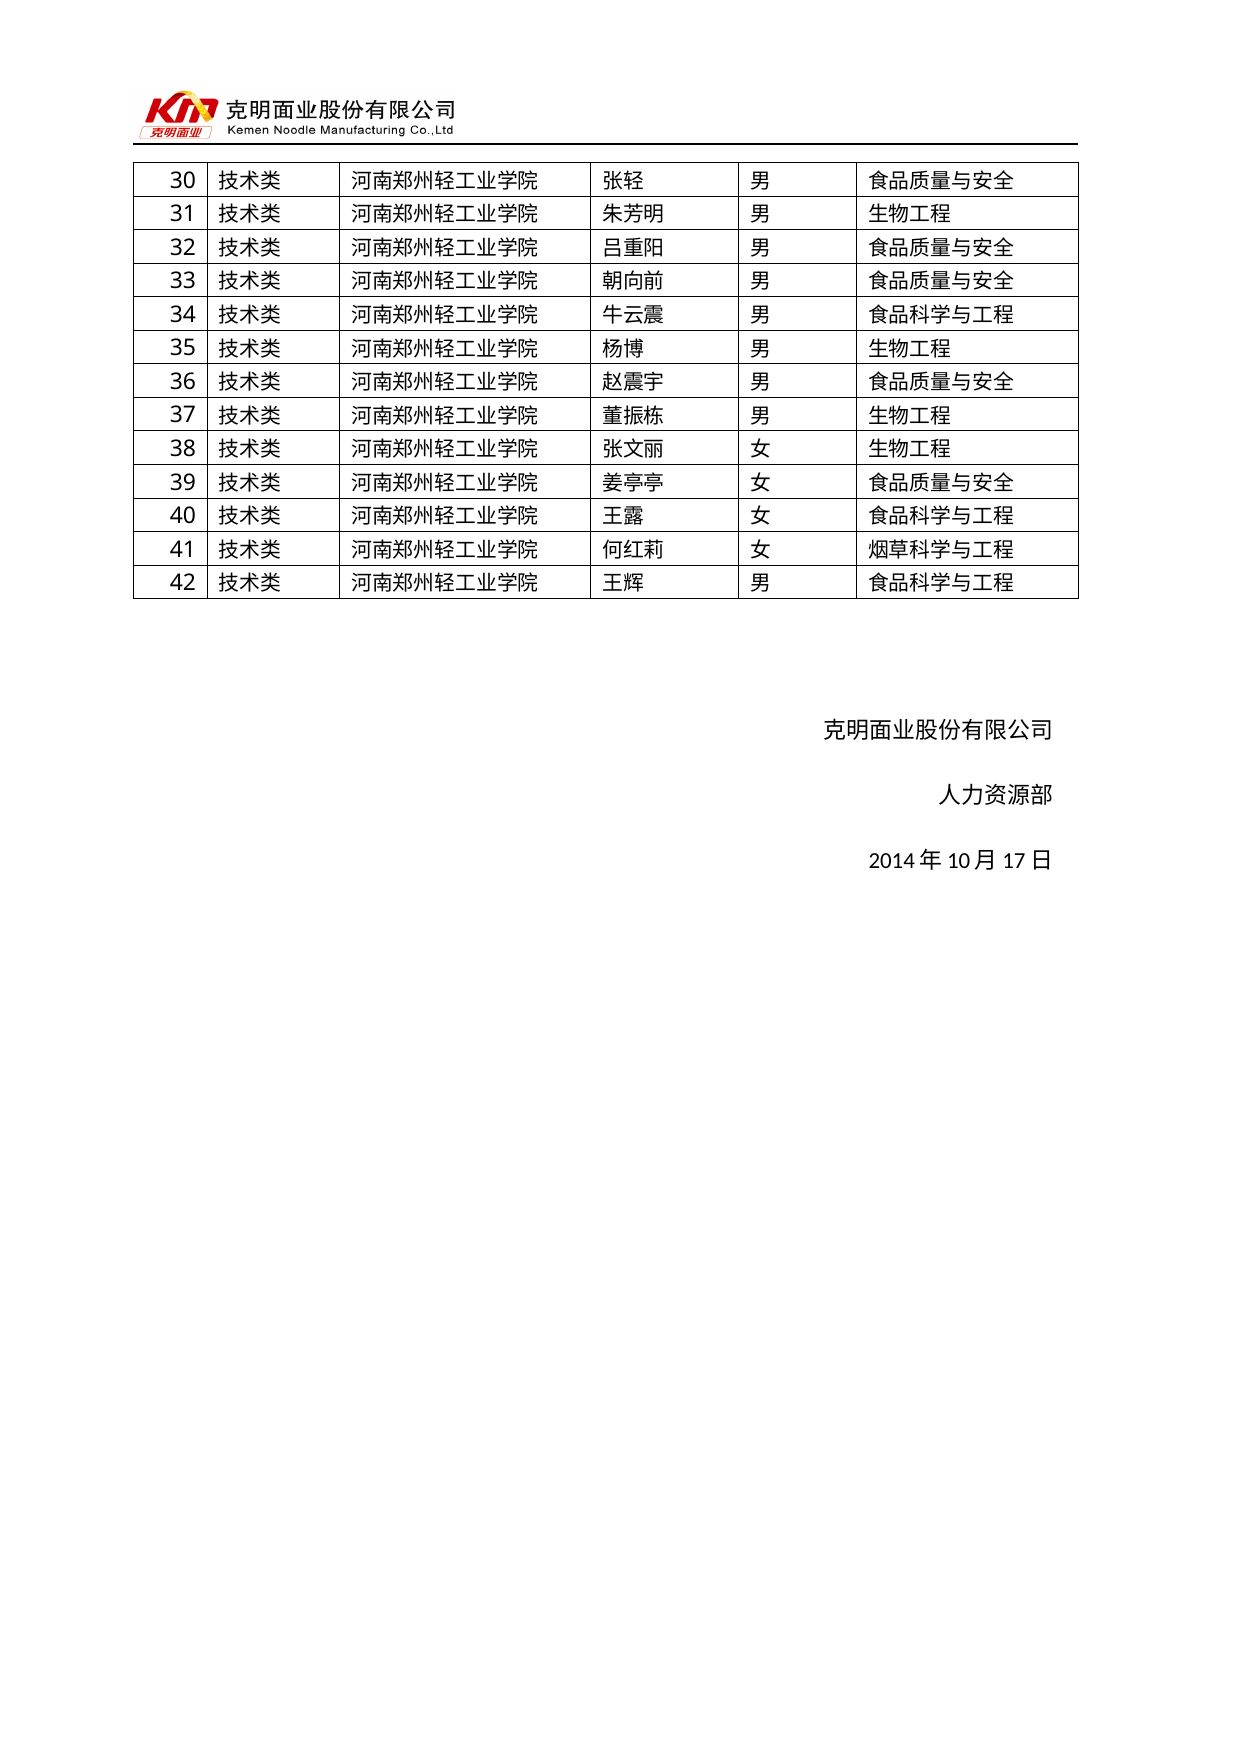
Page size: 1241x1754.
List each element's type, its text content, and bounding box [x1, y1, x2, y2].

table_cell 食品质量与安全 [857, 465, 1078, 497]
table_cell 技术类 [208, 163, 339, 196]
table_cell 食品质量与安全 [857, 264, 1078, 296]
table_cell 河南郑州轻工业学院 [340, 398, 590, 430]
table_cell 河南郑州轻工业学院 [340, 163, 590, 196]
table_cell 男 [739, 331, 856, 363]
table_cell 河南郑州轻工业学院 [340, 297, 590, 330]
table_cell 技术类 [208, 197, 339, 229]
table_cell 河南郑州轻工业学院 [340, 331, 590, 363]
table_cell 男 [739, 398, 856, 430]
text 克明面业股份有限公司 [162, 697, 1053, 762]
table_cell 烟草科学与工程 [857, 532, 1078, 564]
table_cell 技术类 [208, 566, 339, 598]
table_cell 男 [739, 264, 856, 296]
table_cell 40 [134, 499, 207, 531]
table_cell 食品科学与工程 [857, 297, 1078, 330]
table_cell 33 [134, 264, 207, 296]
table_cell 杨博 [591, 331, 738, 363]
table_cell 河南郑州轻工业学院 [340, 465, 590, 497]
table_cell 食品质量与安全 [857, 163, 1078, 196]
table_cell 董振栋 [591, 398, 738, 430]
table_cell 42 [134, 566, 207, 598]
table_cell 女 [739, 431, 856, 464]
table_cell 男 [739, 197, 856, 229]
table_cell 吕重阳 [591, 230, 738, 263]
table_cell 男 [739, 230, 856, 263]
table_cell 技术类 [208, 499, 339, 531]
table_cell 男 [739, 566, 856, 598]
table_cell 王辉 [591, 566, 738, 598]
table_cell 技术类 [208, 297, 339, 330]
table_cell 张文丽 [591, 431, 738, 464]
table_cell 女 [739, 499, 856, 531]
table_cell 技术类 [208, 364, 339, 397]
table_cell 河南郑州轻工业学院 [340, 499, 590, 531]
table_cell 河南郑州轻工业学院 [340, 431, 590, 464]
table_cell 女 [739, 532, 856, 564]
picture [133, 88, 457, 142]
table_cell 30 [134, 163, 207, 196]
table_cell 张轻 [591, 163, 738, 196]
table_cell 38 [134, 431, 207, 464]
table_cell 食品科学与工程 [857, 566, 1078, 598]
table_cell 河南郑州轻工业学院 [340, 264, 590, 296]
table_cell 生物工程 [857, 431, 1078, 464]
table_cell 河南郑州轻工业学院 [340, 197, 590, 229]
table_cell 34 [134, 297, 207, 330]
table_cell 朝向前 [591, 264, 738, 296]
table_cell 牛云震 [591, 297, 738, 330]
table_cell 技术类 [208, 331, 339, 363]
table_cell 生物工程 [857, 197, 1078, 229]
table_cell 37 [134, 398, 207, 430]
table_cell 36 [134, 364, 207, 397]
table_cell 男 [739, 297, 856, 330]
table_cell 39 [134, 465, 207, 497]
table_cell 41 [134, 532, 207, 564]
table_cell 男 [739, 364, 856, 397]
table_cell 生物工程 [857, 398, 1078, 430]
table_cell 姜亭亭 [591, 465, 738, 497]
table_cell 生物工程 [857, 331, 1078, 363]
table_cell 食品科学与工程 [857, 499, 1078, 531]
table_cell 技术类 [208, 398, 339, 430]
table_cell 河南郑州轻工业学院 [340, 532, 590, 564]
table_cell 女 [739, 465, 856, 497]
table_cell 河南郑州轻工业学院 [340, 364, 590, 397]
table_cell 技术类 [208, 465, 339, 497]
table_cell 技术类 [208, 431, 339, 464]
table_cell 技术类 [208, 532, 339, 564]
text 人力资源部 [162, 762, 1053, 827]
table_cell 河南郑州轻工业学院 [340, 230, 590, 263]
text 2014年10月17日 [162, 827, 1053, 892]
table_cell 河南郑州轻工业学院 [340, 566, 590, 598]
table_cell 朱芳明 [591, 197, 738, 229]
table_cell 31 [134, 197, 207, 229]
table_cell 男 [739, 163, 856, 196]
table_cell 王露 [591, 499, 738, 531]
table_cell 35 [134, 331, 207, 363]
table_cell 32 [134, 230, 207, 263]
table_cell 赵震宇 [591, 364, 738, 397]
table_cell 食品质量与安全 [857, 230, 1078, 263]
table_cell 技术类 [208, 230, 339, 263]
table_cell 何红莉 [591, 532, 738, 564]
table_cell 技术类 [208, 264, 339, 296]
table_cell 食品质量与安全 [857, 364, 1078, 397]
